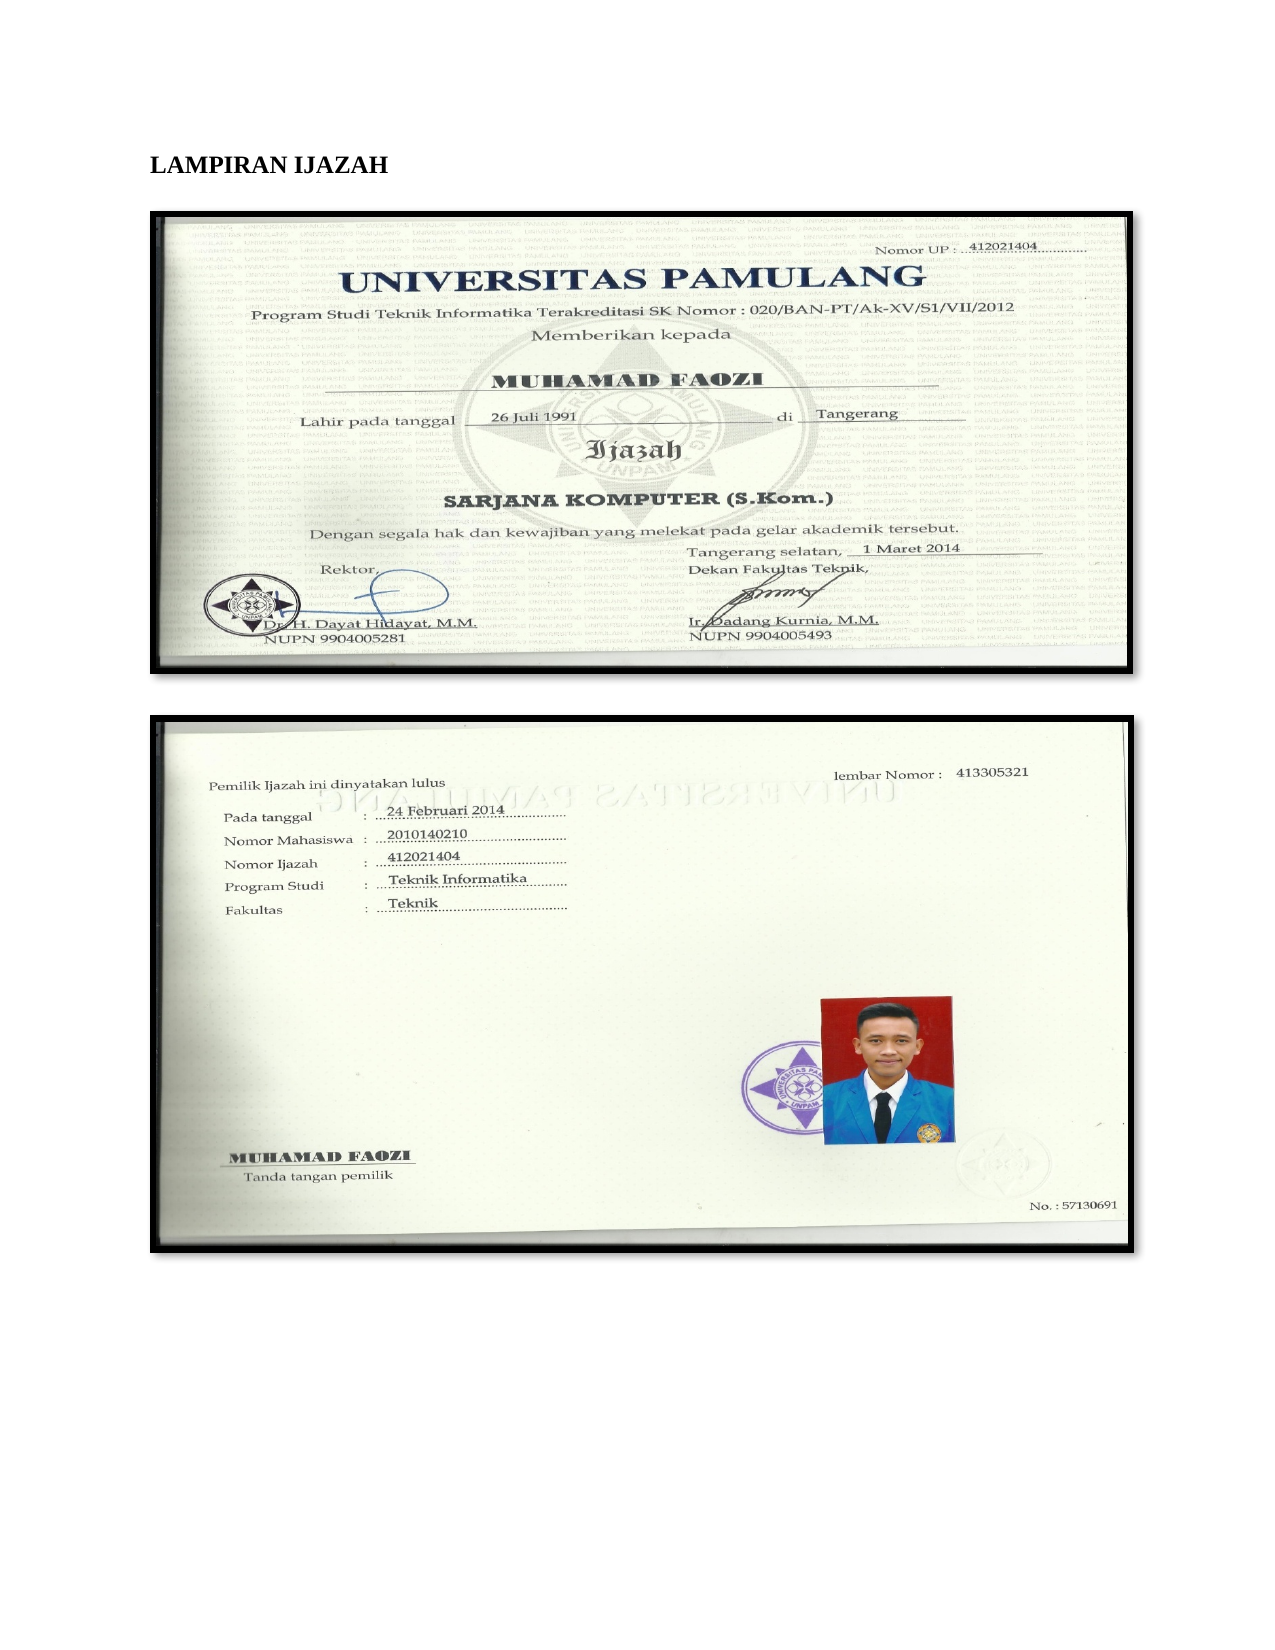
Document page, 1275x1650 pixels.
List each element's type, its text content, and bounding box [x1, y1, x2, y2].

picture [156, 217, 1127, 668]
picture [156, 722, 1128, 1246]
text LAMPIRAN IJAZAH [150, 150, 1125, 179]
